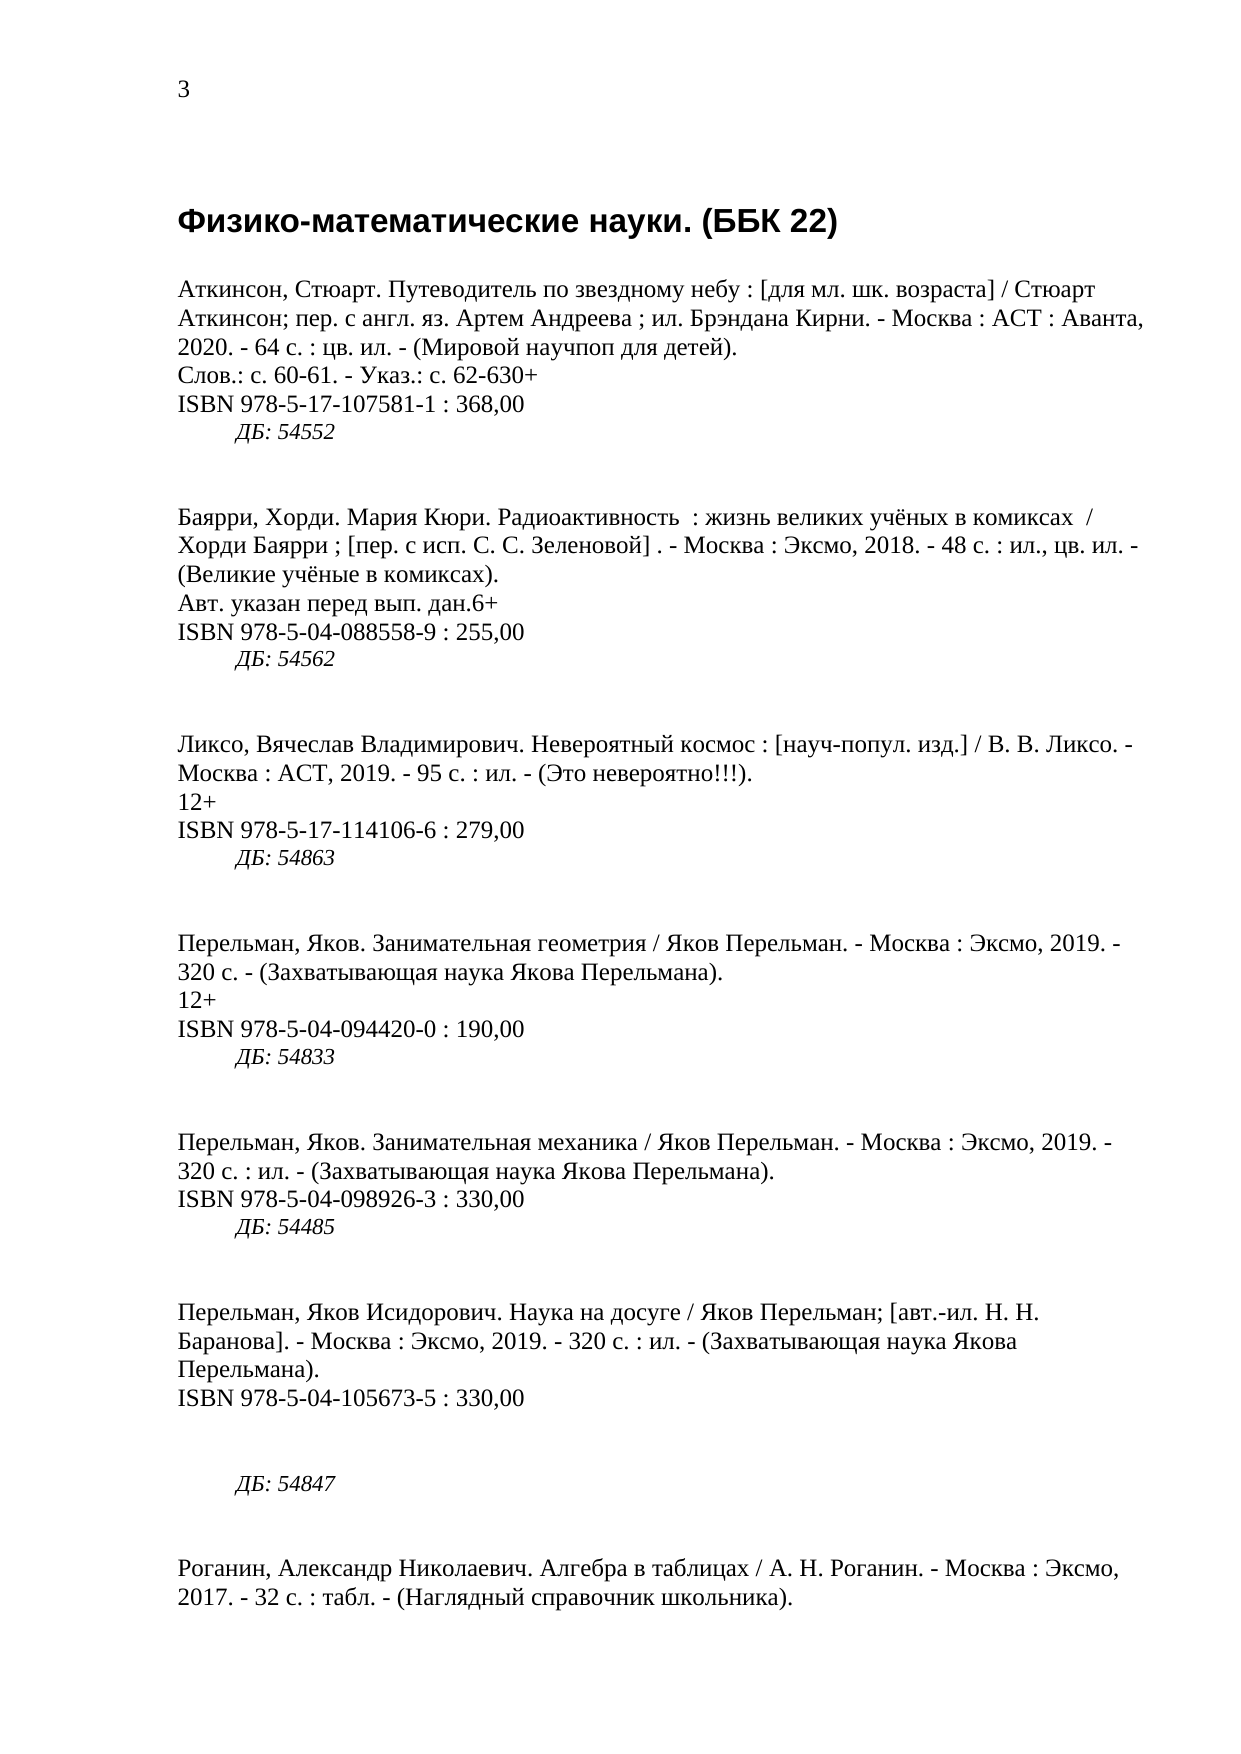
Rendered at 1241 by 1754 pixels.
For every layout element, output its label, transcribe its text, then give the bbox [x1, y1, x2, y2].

text Перельман, Яков Исидорович. Наука на досуге / Яков Перельман; [авт.-ил. Н. Н. Баранова]. - Москва : Эксмо, 2019. - 320 с. : ил. - (Захватывающая наука Якова Перельмана). [177, 1297, 1152, 1383]
text ISBN 978-5-04-098926-3 : 330,00 [177, 1184, 1152, 1213]
text 12+ [177, 787, 1152, 816]
text Перельман, Яков. Занимательная механика / Яков Перельман. - Москва : Эксмо, 2019. - 320 с. : ил. - (Захватывающая наука Якова Перельмана). [177, 1127, 1152, 1184]
text ISBN 978-5-04-105673-5 : 330,00 [177, 1383, 1152, 1412]
text ISBN 978-5-04-088558-9 : 255,00 [177, 617, 1152, 645]
text ISBN 978-5-17-107581-1 : 368,00 [177, 389, 1152, 418]
text Баярри, Хорди. Мария Кюри. Радиоактивность : жизнь великих учёных в комиксах / Хорди Баярри ; [пер. с исп. С. С. Зеленовой] . - Москва : Эксмо, 2018. - 48 с. : ил., цв. ил. - (Великие учёные в комиксах). [177, 502, 1152, 588]
text ДБ: 54562 [177, 645, 1152, 672]
text ISBN 978-5-04-094420-0 : 190,00 [177, 1014, 1152, 1043]
text ДБ: 54485 [177, 1213, 1152, 1239]
text 12+ [177, 986, 1152, 1014]
text Перельман, Яков. Занимательная геометрия / Яков Перельман. - Москва : Эксмо, 2019. - 320 с. - (Захватывающая наука Якова Перельмана). [177, 928, 1152, 986]
text Ликсо, Вячеслав Владимирович. Невероятный космос : [науч-попул. изд.] / В. В. Ликсо. - Москва : АСТ, 2019. - 95 с. : ил. - (Это невероятно!!!). [177, 729, 1152, 787]
text ДБ: 54863 [177, 844, 1152, 871]
text ISBN 978-5-17-114106-6 : 279,00 [177, 816, 1152, 844]
text ДБ: 54847 [177, 1469, 1152, 1496]
text Роганин, Александр Николаевич. Алгебра в таблицах / А. Н. Роганин. - Москва : Эксмо, 2017. - 32 с. : табл. - (Наглядный справочник школьника). [177, 1553, 1152, 1611]
text ДБ: 54833 [177, 1043, 1152, 1069]
text Слов.: с. 60-61. - Указ.: с. 62-630+ [177, 360, 1152, 389]
text Аткинсон, Стюарт. Путеводитель по звездному небу : [для мл. шк. возраста] / Стюарт Аткинсон; пер. с англ. яз. Артем Андреева ; ил. Брэндана Кирни. - Москва : АСТ : Аванта, 2020. - 64 с. : цв. ил. - (Мировой научпоп для детей). [177, 274, 1152, 360]
text ДБ: 54552 [177, 418, 1152, 444]
text Авт. указан перед вып. дан.6+ [177, 588, 1152, 617]
subtitle Физико-математические науки. (ББК 22) [177, 201, 1152, 239]
